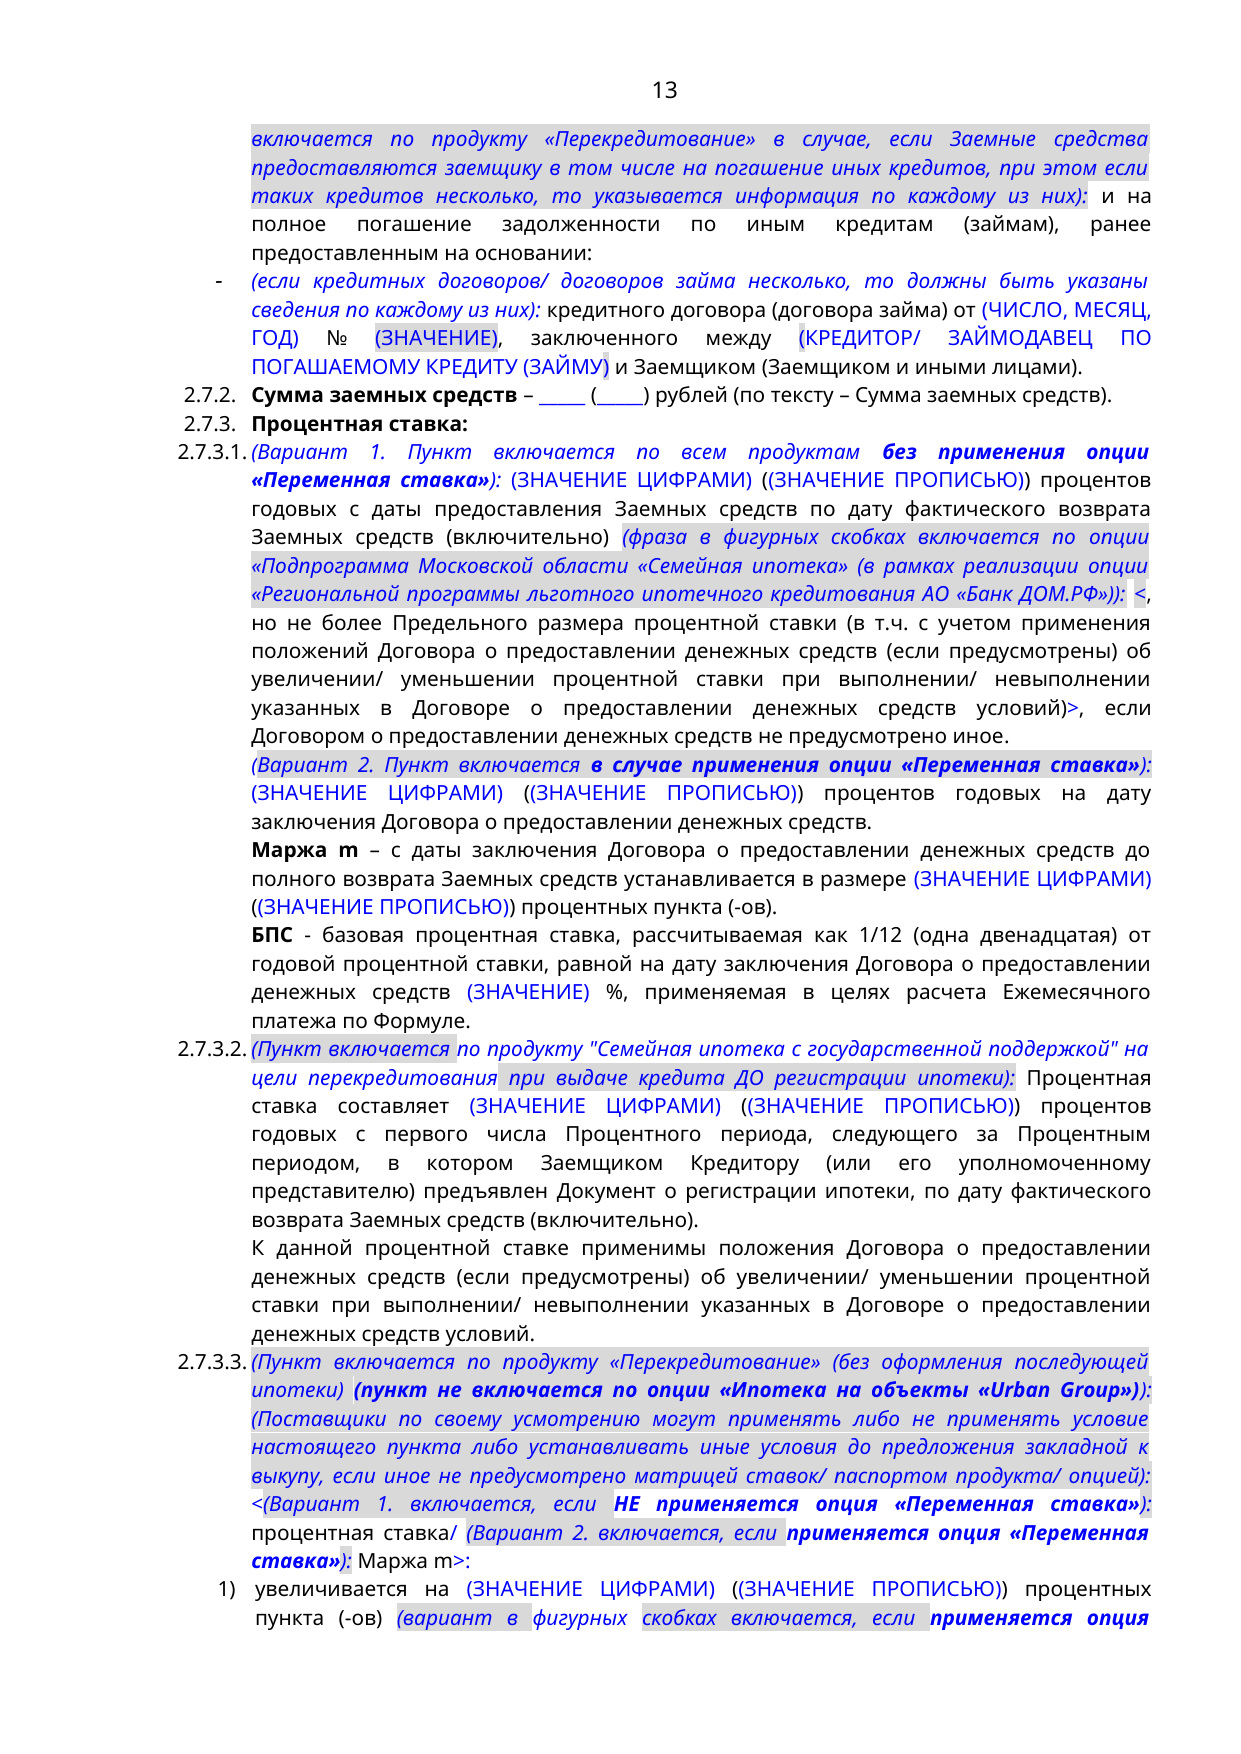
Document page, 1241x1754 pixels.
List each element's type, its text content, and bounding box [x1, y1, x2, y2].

list БПС - базовая процентная ставка, рассчитываемая как 1/12 (одна двенадцатая) от годовой процентной ставки, равной на дату заключения Договора о предоставлении денежных средств (ЗНАЧЕНИЕ) %, применяемая в целях расчета Ежемесячного платежа по Формуле. [251, 921, 1152, 1034]
list Сумма заемных средств – _____ (_____) рублей (по тексту – Сумма заемных средств). [184, 380, 1152, 409]
list (Вариант 2. Пункт включается в случае применения опции «Переменная ставка»): (ЗНАЧЕНИЕ ЦИФРАМИ) ((ЗНАЧЕНИЕ ПРОПИСЬЮ)) процентов годовых на дату заключения Договора о предоставлении денежных средств. [251, 750, 1152, 835]
list (если кредитных договоров/ договоров займа несколько, то должны быть указаны сведения по каждому из них): кредитного договора (договора займа) от (ЧИСЛО, МЕСЯЦ, ГОД) № (ЗНАЧЕНИЕ), заключенного между (КРЕДИТОР/ ЗАЙМОДАВЕЦ ПО ПОГАШАЕМОМУ КРЕДИТУ (ЗАЙМУ) и Заемщиком (Заемщиком и иными лицами). [213, 266, 1152, 380]
list (Пункт включается по продукту "Семейная ипотека с государственной поддержкой" на цели перекредитования при выдаче кредита ДО регистрации ипотеки): Процентная ставка составляет (ЗНАЧЕНИЕ ЦИФРАМИ) ((ЗНАЧЕНИЕ ПРОПИСЬЮ)) процентов годовых с первого числа Процентного периода, следующего за Процентным периодом, в котором Заемщиком Кредитору (или его уполномоченному представителю) предъявлен Документ о регистрации ипотеки, по дату фактического возврата Заемных средств (включительно). [177, 1034, 1152, 1233]
list К данной процентной ставке применимы положения Договора о предоставлении денежных средств (если предусмотрены) об увеличении/ уменьшении процентной ставки при выполнении/ невыполнении указанных в Договоре о предоставлении денежных средств условий. [251, 1233, 1152, 1347]
list (Пункт включается по продукту «Перекредитование» (без оформления последующей ипотеки) (пункт не включается по опции «Ипотека на объекты «Urban Group»)): (Поставщики по своему усмотрению могут применять либо не применять условие настоящего пункта либо устанавливать иные условия до предложения закладной к выкупу, если иное не предусмотрено матрицей ставок/ паспортом продукта/ опцией): <(Вариант 1. включается, если НЕ применяется опция «Переменная ставка»): процентная ставка/ (Вариант 2. включается, если применяется опция «Переменная ставка»): Маржа m>: [177, 1347, 1152, 1574]
list Процентная ставка: [184, 409, 1152, 437]
list Маржа m – с даты заключения Договора о предоставлении денежных средств до полного возврата Заемных средств устанавливается в размере (ЗНАЧЕНИЕ ЦИФРАМИ) ((ЗНАЧЕНИЕ ПРОПИСЬЮ)) процентных пункта (-ов). [251, 835, 1152, 921]
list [217, 1574, 1152, 1631]
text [251, 124, 1152, 266]
list (Вариант 1. Пункт включается по всем продуктам без применения опции «Переменная ставка»): (ЗНАЧЕНИЕ ЦИФРАМИ) ((ЗНАЧЕНИЕ ПРОПИСЬЮ)) процентов годовых с даты предоставления Заемных средств по дату фактического возврата Заемных средств (включительно) (фраза в фигурных скобках включается по опции «Подпрограмма Московской области «Семейная ипотека» (в рамках реализации опции «Региональной программы льготного ипотечного кредитования АО «Банк ДОМ.РФ»)): <, но не более Предельного размера процентной ставки (в т.ч. с учетом применения положений Договора о предоставлении денежных средств (если предусмотрены) об увеличении/ уменьшении процентной ставки при выполнении/ невыполнении указанных в Договоре о предоставлении денежных средств условий)>, если Договором о предоставлении денежных средств не предусмотрено иное. [177, 437, 1152, 750]
